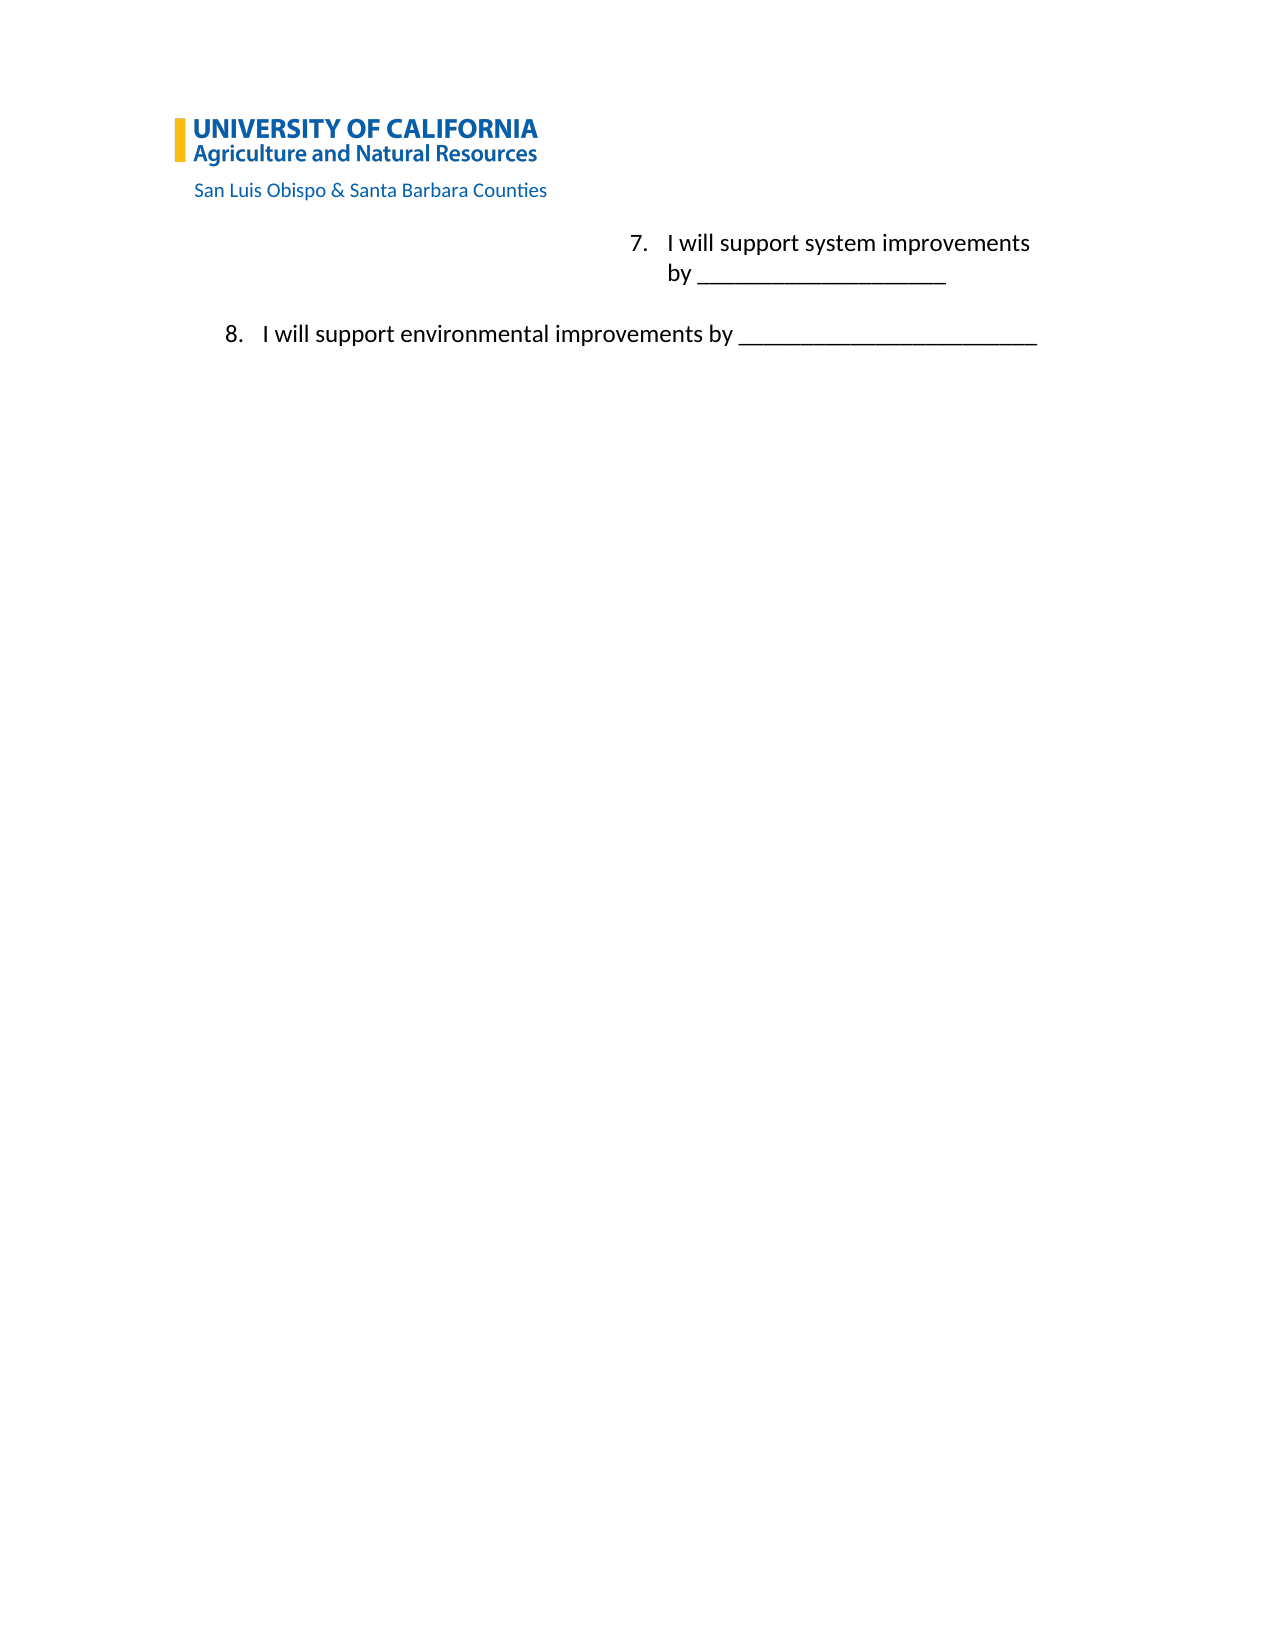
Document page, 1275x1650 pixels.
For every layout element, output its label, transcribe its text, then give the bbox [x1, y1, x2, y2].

list I will support system improvements by ____________________ [225, 227, 1050, 288]
picture [173, 116, 540, 168]
list I will support environmental improvements by ________________________ [225, 318, 1050, 349]
